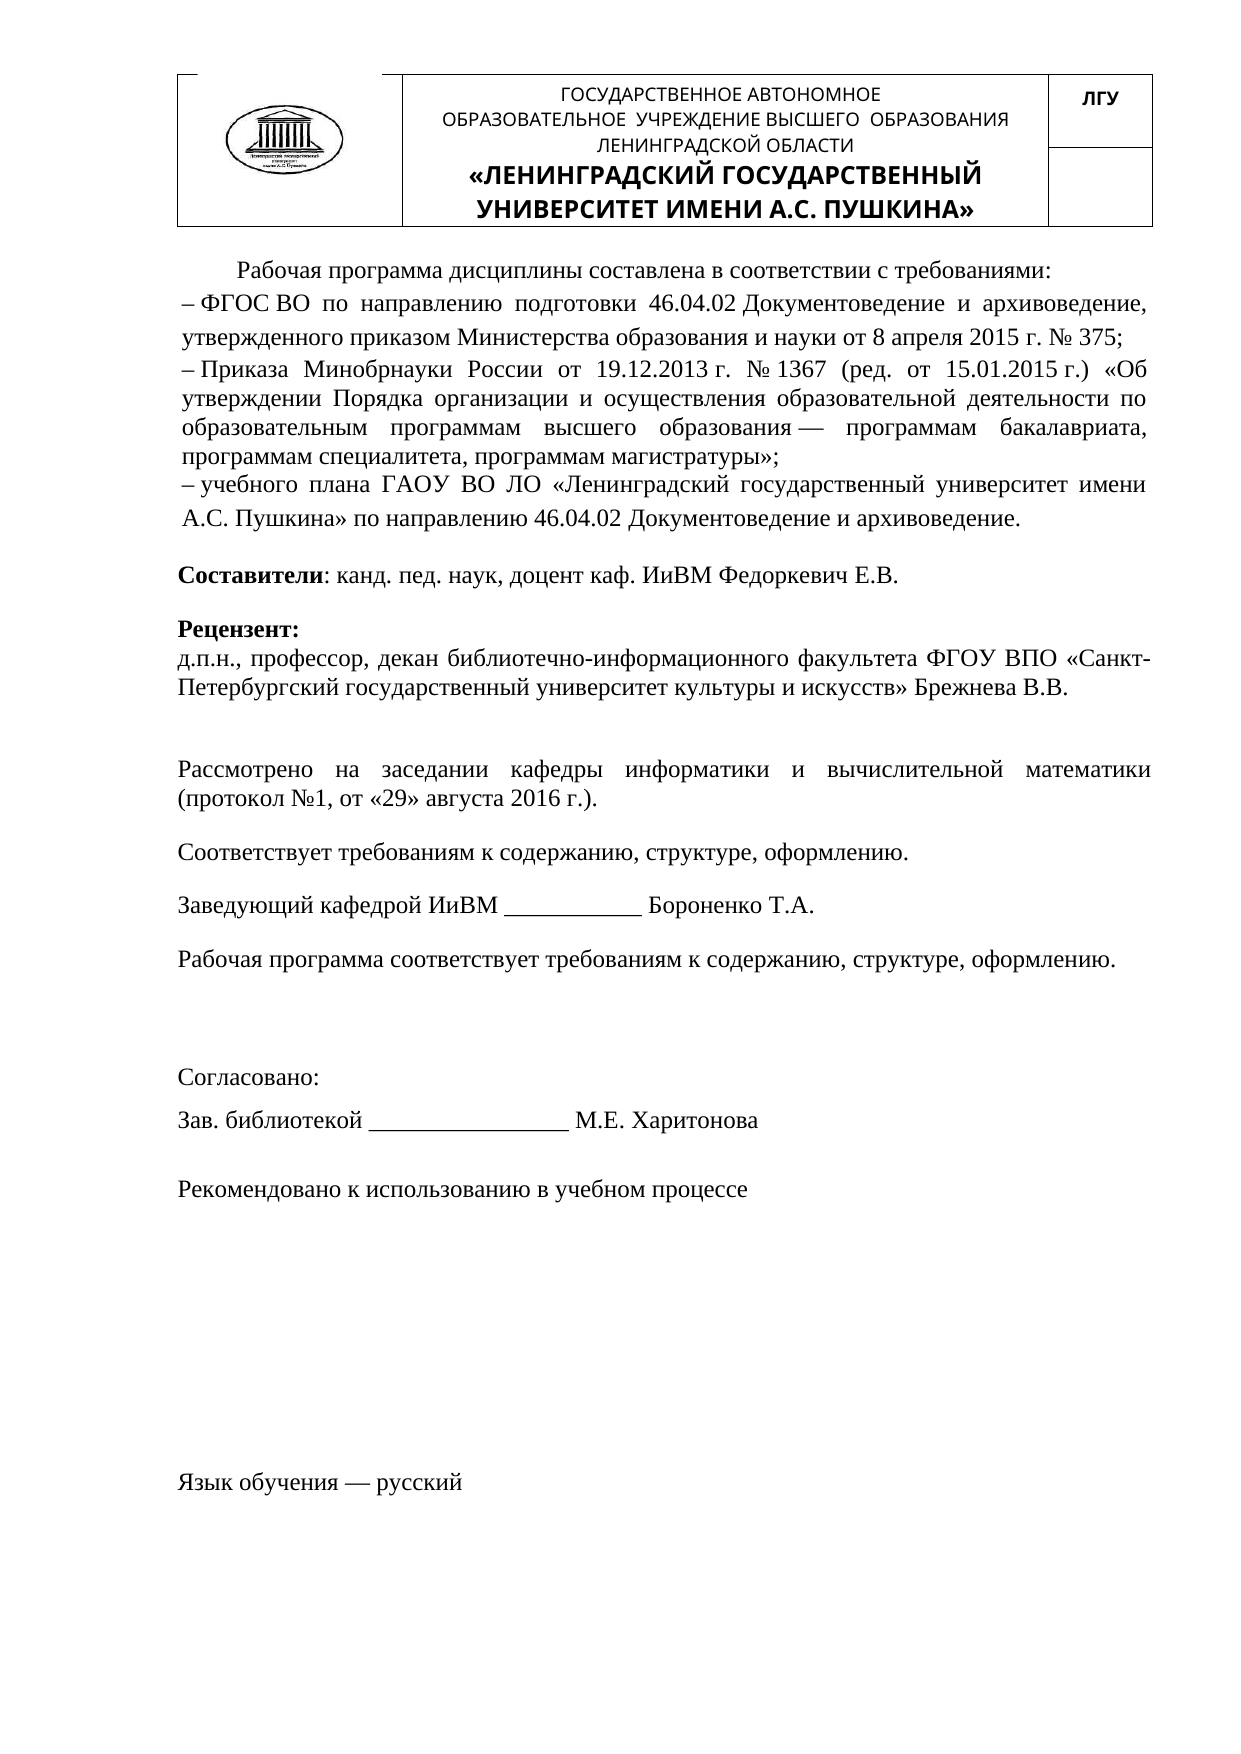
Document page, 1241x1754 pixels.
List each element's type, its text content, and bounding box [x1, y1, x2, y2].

text Зав. библиотекой ________________ М.Е. Харитонова [177, 1106, 1152, 1134]
table_header Рабочая программа дисциплины составлена в соответствии с требованиями: – ФГОС ВО по направлению подготовки 46.04.02 Документоведение и архивоведение, утвержденного приказом Министерства образования и науки от 8 апреля 2015 г. № 375; – Приказа Минобрнауки России от 19.12.2013 г. № 1367 (ред. от 15.01.2015 г.) «Об утверждении Порядка организации и осуществления образовательной деятельности по образовательным программам высшего образования — программам бакалавриата, программам специалитета, программам магистратуры»; – учебного плана ГАОУ ВО ЛО «Ленинградский государственный университет имени А.С. Пушкина» по направлению 46.04.02 Документоведение и архивоведение. [170, 256, 1158, 536]
text Рекомендовано к использованию в учебном процессе [177, 1174, 1152, 1202]
text Составители: канд. пед. наук, доцент каф. ИиВМ Федоркевич Е.В. [177, 561, 1152, 589]
text Согласовано: [177, 1062, 1152, 1091]
text Заведующий кафедрой ИиВМ ___________ Бороненко Т.А. [177, 891, 1152, 919]
text Соответствует требованиям к содержанию, структуре, оформлению. [177, 837, 1152, 866]
text Язык обучения — русский [177, 1467, 1152, 1496]
text Рассмотрено на заседании кафедры информатики и вычислительной математики (протокол №1, от «29» августа 2016 г.). [177, 754, 1152, 812]
text Рецензент: [177, 614, 1152, 643]
text Рабочая программа соответствует требованиям к содержанию, структуре, оформлению. [177, 944, 1152, 973]
text д.п.н., профессор, декан библиотечно-информационного факультета ФГОУ ВПО «Санкт-Петербургский государственный университет культуры и искусств» Брежнева В.В. [177, 643, 1152, 701]
picture [197, 74, 382, 206]
